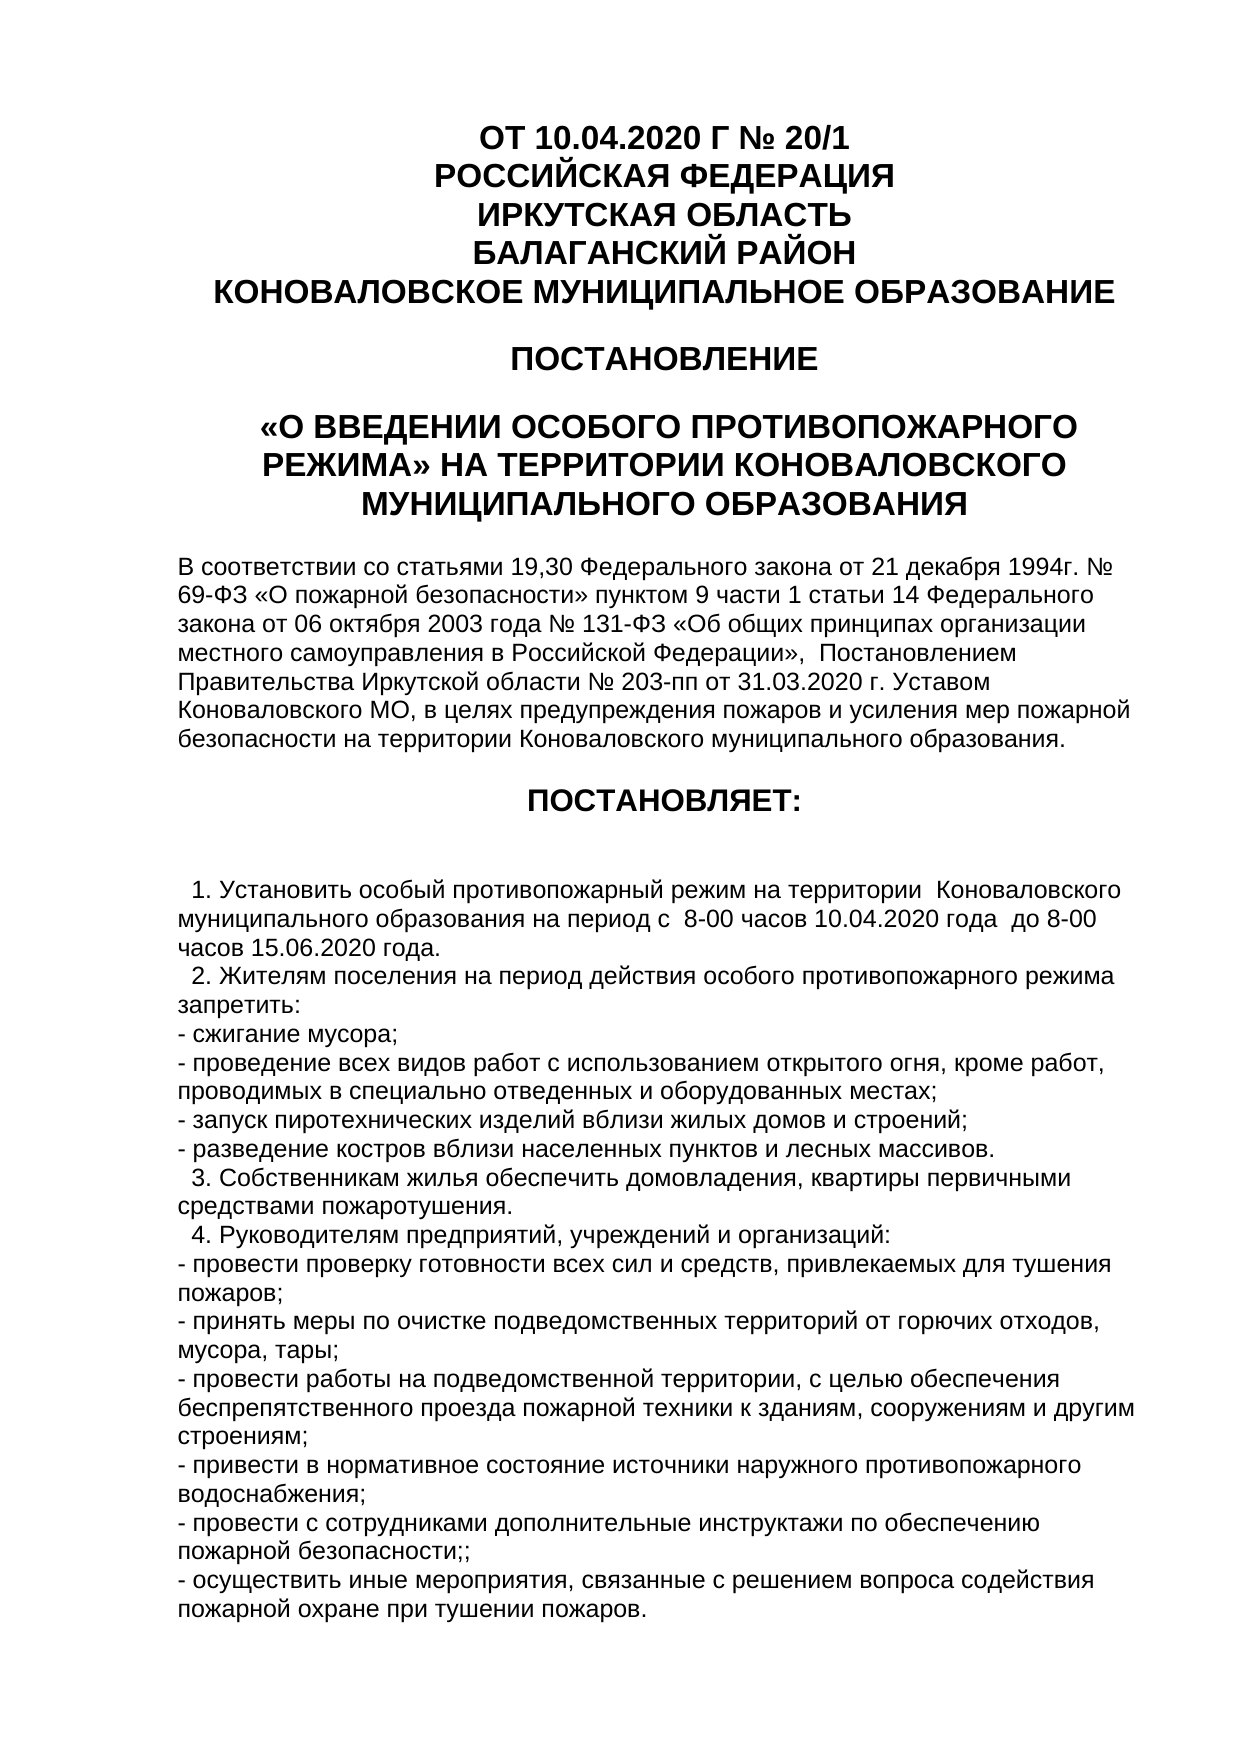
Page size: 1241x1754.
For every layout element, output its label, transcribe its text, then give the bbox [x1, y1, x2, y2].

text РОССИЙСКАЯ ФЕДЕРАЦИЯ [177, 157, 1152, 195]
text КОНОВАЛОВСКОЕ МУНИЦИПАЛЬНОЕ ОБРАЗОВАНИЕ [177, 272, 1152, 310]
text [177, 961, 1152, 1623]
text ПОСТАНОВЛЕНИЕ [177, 339, 1152, 378]
text 1. Установить особый противопожарный режим на территории Коноваловского муниципального образования на период с 8-00 часов 10.04.2020 года до 8-00 часов 15.06.2020 года. [177, 875, 1152, 961]
text В соответствии со статьями 19,30 Федерального закона от 21 декабря 1994г. № 69-ФЗ «О пожарной безопасности» пунктом 9 части 1 статьи 14 Федерального закона от 06 октября 2003 года № 131-ФЗ «Об общих принципах организации местного самоуправления в Российской Федерации», Постановлением Правительства Иркутской области № 203-пп от 31.03.2020 г. Уставом Коноваловского МО, в целях предупреждения пожаров и усиления мер пожарной безопасности на территории Коноваловского муниципального образования. [177, 552, 1152, 753]
text ПОСТАНОВЛЯЕТ: [177, 782, 1152, 846]
text ИРКУТСКАЯ ОБЛАСТЬ [177, 195, 1152, 233]
text «О ВВЕДЕНИИ ОСОБОГО ПРОТИВОПОЖАРНОГО РЕЖИМА» НА ТЕРРИТОРИИ КОНОВАЛОВСКОГО МУНИЦИПАЛЬНОГО ОБРАЗОВАНИЯ [177, 407, 1152, 522]
text БАЛАГАНСКИЙ РАЙОН [177, 233, 1152, 272]
text ОТ 10.04.2020 Г № 20/1 [177, 118, 1152, 157]
